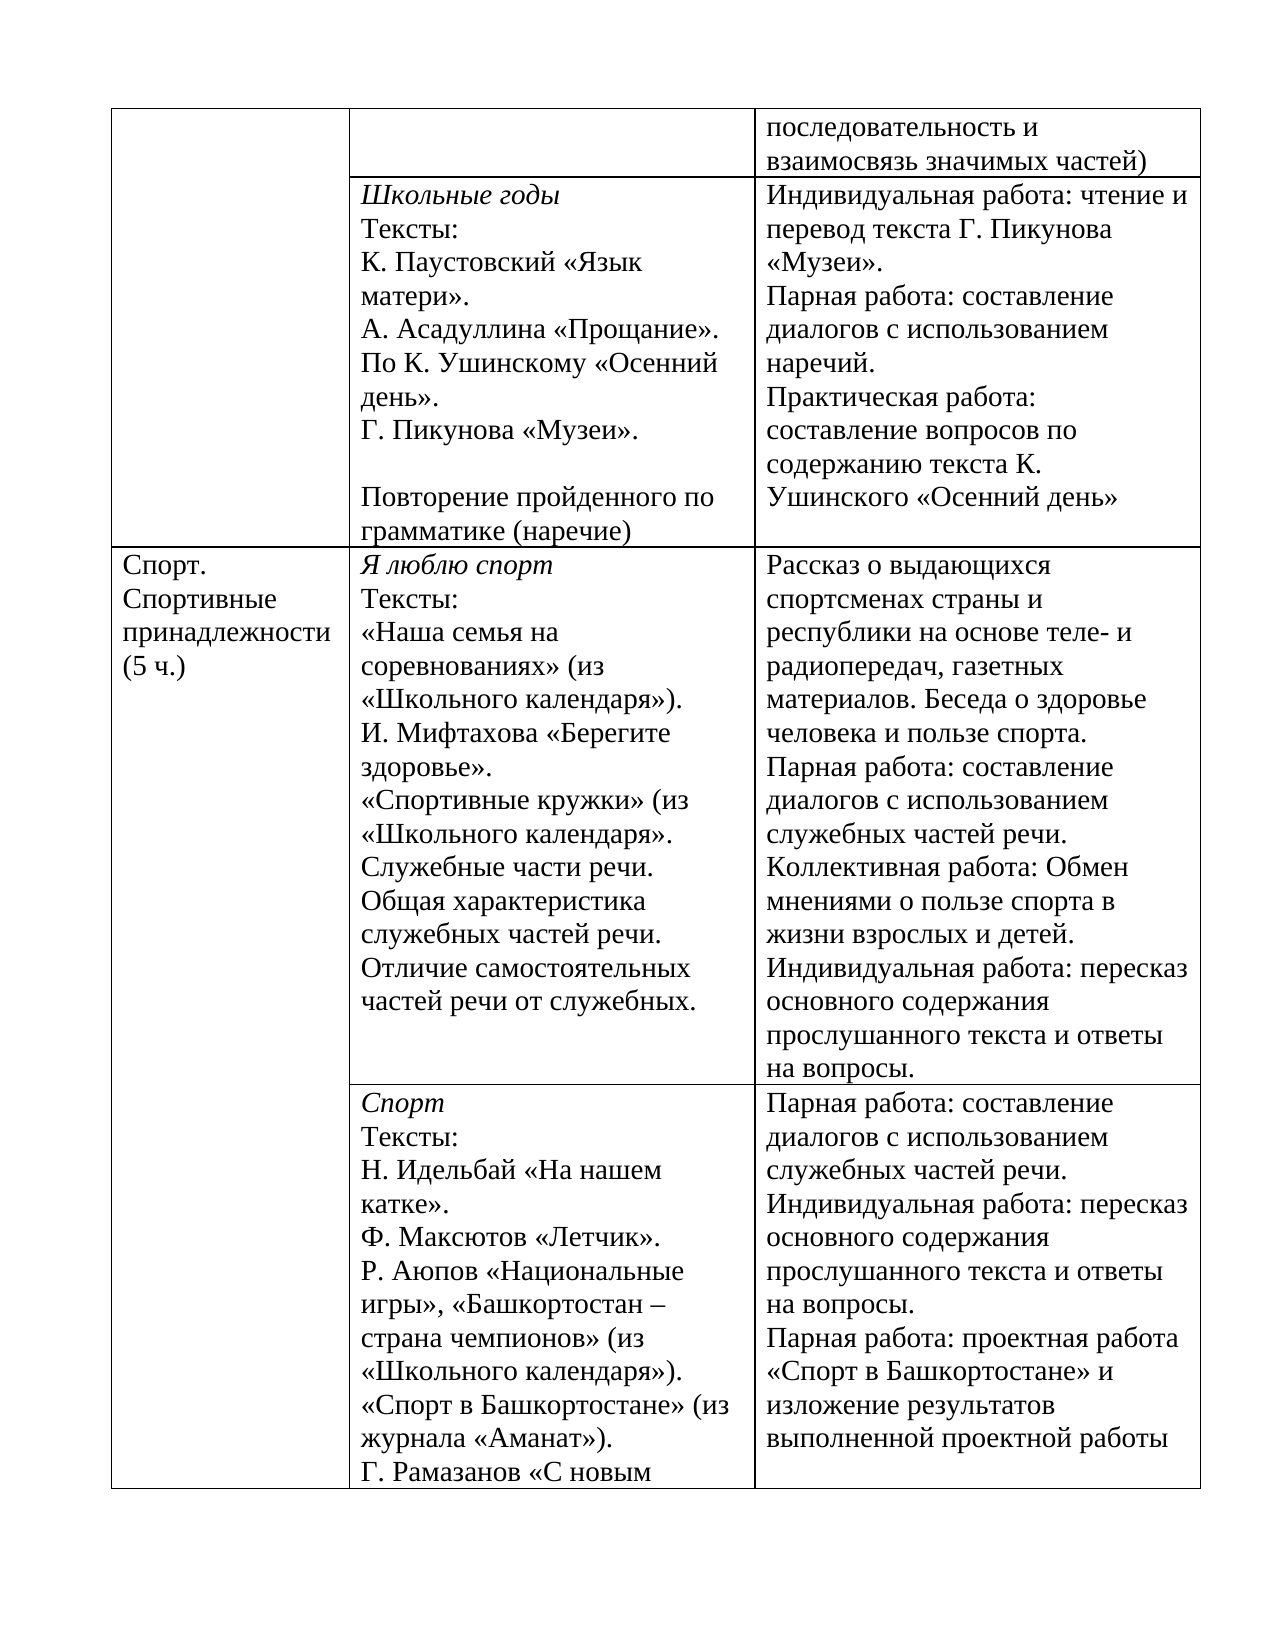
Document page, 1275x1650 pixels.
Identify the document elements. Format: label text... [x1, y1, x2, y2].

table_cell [756, 1085, 1200, 1488]
table_cell Школьные годы Тексты: К. Паустовский «Язык матери». А. Асадуллина «Прощание». По К. Ушинскому «Осенний день». Г. Пикунова «Музеи». Повторение пройденного по грамматике (наречие) [350, 178, 754, 546]
table_cell Я люблю спорт Тексты: «Наша семья на соревнованиях» (из «Школьного календаря»). И. Мифтахова «Берегите здоровье». «Спортивные кружки» (из «Школьного календаря». Служебные части речи. Общая характеристика служебных частей речи. Отличие самостоятельных частей речи от служебных. [350, 548, 754, 1084]
table_cell Спорт. Спортивные принадлежности (5 ч.) [112, 548, 349, 1488]
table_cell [350, 1085, 754, 1488]
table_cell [350, 109, 754, 176]
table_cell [112, 109, 349, 546]
table_cell Рассказ о выдающихся спортсменах страны и республики на основе теле- и радиопередач, газетных материалов. Беседа о здоровье человека и пользе спорта. Парная работа: составление диалогов с использованием служебных частей речи. Коллективная работа: Обмен мнениями о пользе спорта в жизни взрослых и детей. Индивидуальная работа: пересказ основного содержания прослушанного текста и ответы на вопросы. [756, 548, 1200, 1084]
table_cell Индивидуальная работа: чтение и перевод текста Г. Пикунова «Музеи». Парная работа: составление диалогов с использованием наречий. Практическая работа: составление вопросов по содержанию текста К. Ушинского «Осенний день» [756, 178, 1200, 546]
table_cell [756, 109, 1200, 176]
